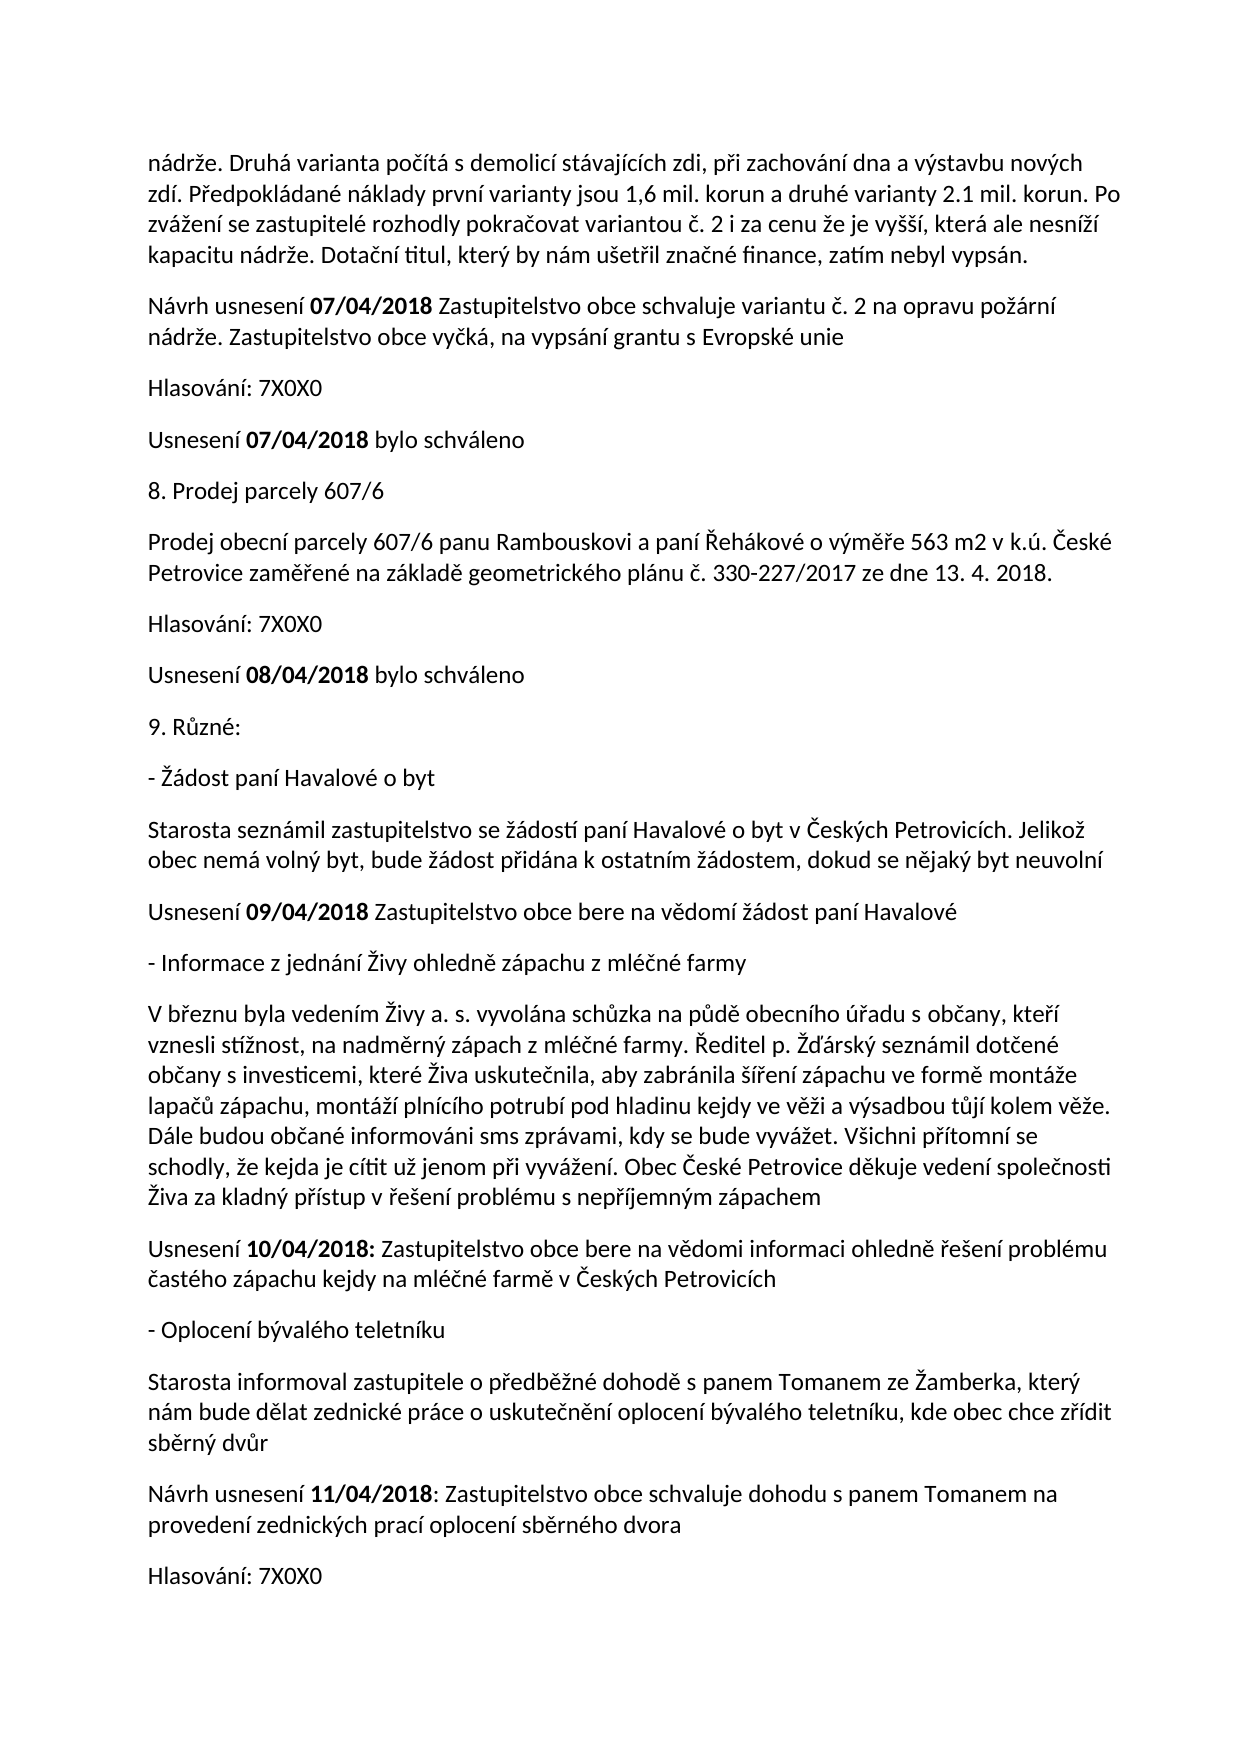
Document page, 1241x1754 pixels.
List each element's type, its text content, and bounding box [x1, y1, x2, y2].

text Návrh usnesení 07/04/2018 Zastupitelstvo obce schvaluje variantu č. 2 na opravu požární nádrže. Zastupitelstvo obce vyčká, na vypsání grantu s Evropské unie [148, 291, 1122, 352]
text - Informace z jednání Živy ohledně zápachu z mléčné farmy [148, 947, 1122, 977]
text 8. Prodej parcely 607/6 [148, 475, 1122, 506]
text Prodej obecní parcely 607/6 panu Rambouskovi a paní Řehákové o výměře 563 m2 v k.ú. České Petrovice zaměřené na základě geometrického plánu č. 330-227/2017 ze dne 13. 4. 2018. [148, 526, 1122, 587]
text Usnesení 09/04/2018 Zastupitelstvo obce bere na vědomí žádost paní Havalové [148, 896, 1122, 926]
text V březnu byla vedením Živy a. s. vyvolána schůzka na půdě obecního úřadu s občany, kteří vznesli stížnost, na nadměrný zápach z mléčné farmy. Ředitel p. Žďárský seznámil dotčené občany s investicemi, které Živa uskutečnila, aby zabránila šíření zápachu ve formě montáže lapačů zápachu, montáží plnícího potrubí pod hladinu kejdy ve věži a výsadbou tůjí kolem věže. Dále budou občané informováni sms zprávami, kdy se bude vyvážet. Všichni přítomní se schodly, že kejda je cítit už jenom při vyvážení. Obec České Petrovice děkuje vedení společnosti Živa za kladný přístup v řešení problému s nepříjemným zápachem [148, 998, 1122, 1212]
text - Žádost paní Havalové o byt [148, 762, 1122, 793]
text Hlasování: 7X0X0 [148, 372, 1122, 403]
text Starosta seznámil zastupitelstvo se žádostí paní Havalové o byt v Českých Petrovicích. Jelikož obec nemá volný byt, bude žádost přidána k ostatním žádostem, dokud se nějaký byt neuvolní [148, 814, 1122, 875]
text Hlasování: 7X0X0 [148, 608, 1122, 639]
text Hlasování: 7X0X0 [148, 1560, 1122, 1591]
text Usnesení 08/04/2018 bylo schváleno [148, 660, 1122, 690]
text Návrh usnesení 11/04/2018: Zastupitelstvo obce schvaluje dohodu s panem Tomanem na provedení zednických prací oplocení sběrného dvora [148, 1478, 1122, 1539]
text 9. Různé: [148, 711, 1122, 742]
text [148, 148, 1122, 270]
text - Oplocení bývalého teletníku [148, 1315, 1122, 1345]
text Starosta informoval zastupitele o předběžné dohodě s panem Tomanem ze Žamberka, který nám bude dělat zednické práce o uskutečnění oplocení bývalého teletníku, kde obec chce zřídit sběrný dvůr [148, 1366, 1122, 1458]
text Usnesení 10/04/2018: Zastupitelstvo obce bere na vědomi informaci ohledně řešení problému častého zápachu kejdy na mléčné farmě v Českých Petrovicích [148, 1233, 1122, 1294]
text Usnesení 07/04/2018 bylo schváleno [148, 424, 1122, 454]
